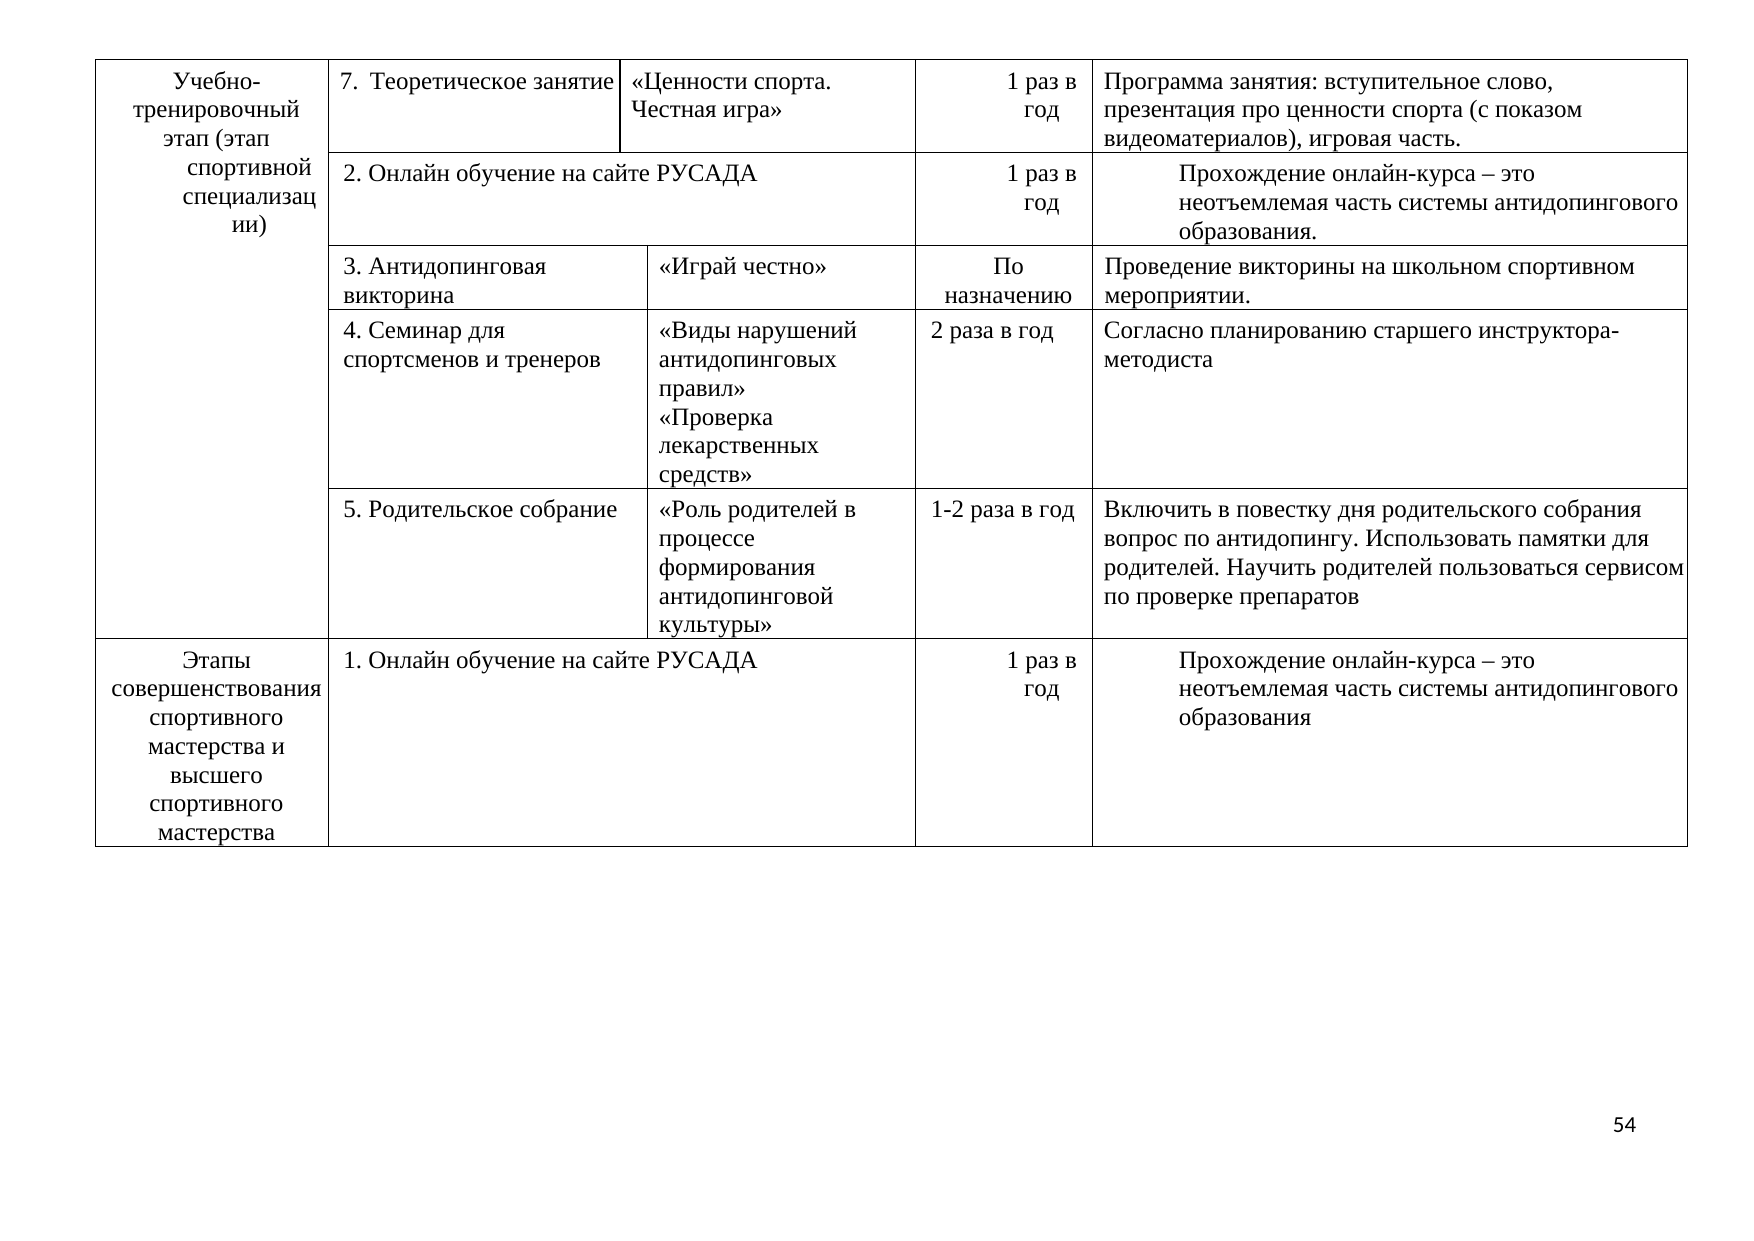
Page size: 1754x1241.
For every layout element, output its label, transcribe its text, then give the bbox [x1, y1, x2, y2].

table_cell Программа занятия: вступительное слово, презентация про ценности спорта (с показом видеоматериалов), игровая часть. [1093, 60, 1687, 152]
table_cell 3. Антидопинговая викторина [329, 246, 647, 309]
table_cell Прохождение онлайн-курса – это неотъемлемая часть системы антидопингового образования [1093, 639, 1687, 846]
table_cell Прохождение онлайн-курса – это неотъемлемая часть системы антидопингового образования. [1093, 153, 1687, 245]
table_cell «Играй честно» [648, 246, 915, 309]
table_cell 1 раз в год [916, 639, 1092, 846]
table_cell 2. Онлайн обучение на сайте РУСАДА [329, 153, 915, 245]
table_cell 1 раз в год [916, 153, 1092, 245]
table_cell Проведение викторины на школьном спортивном мероприятии. [1093, 246, 1687, 309]
table_cell 4. Семинар для спортсменов и тренеров [329, 310, 647, 488]
table_cell Теоретическое занятие [329, 60, 619, 152]
table_cell Согласно планированию старшего инструктора-методиста [1093, 310, 1687, 488]
table_cell Включить в повестку дня родительского собрания вопрос по антидопингу. Использовать памятки для родителей. Научить родителей пользоваться сервисом по проверке препаратов [1093, 489, 1687, 638]
table_cell 5. Родительское собрание [329, 489, 647, 638]
table_cell «Ценности спорта. Честная игра» [621, 60, 915, 152]
table_cell По назначению [916, 246, 1092, 309]
table_cell Учебно-тренировочный этап (этап спортивной специализации) [96, 60, 328, 638]
table_cell 2 раза в год [916, 310, 1092, 488]
table_cell 1 раз в год [916, 60, 1092, 152]
table_cell 1-2 раза в год [916, 489, 1092, 638]
table_cell «Роль родителей в процессе формирования антидопинговой культуры» [648, 489, 915, 638]
table_cell Этапы совершенствования спортивного мастерства и высшего спортивного мастерства [96, 639, 328, 846]
table_cell 1. Онлайн обучение на сайте РУСАДА [329, 639, 915, 846]
table_cell «Виды нарушений антидопинговых правил» «Проверка лекарственных средств» [648, 310, 915, 488]
